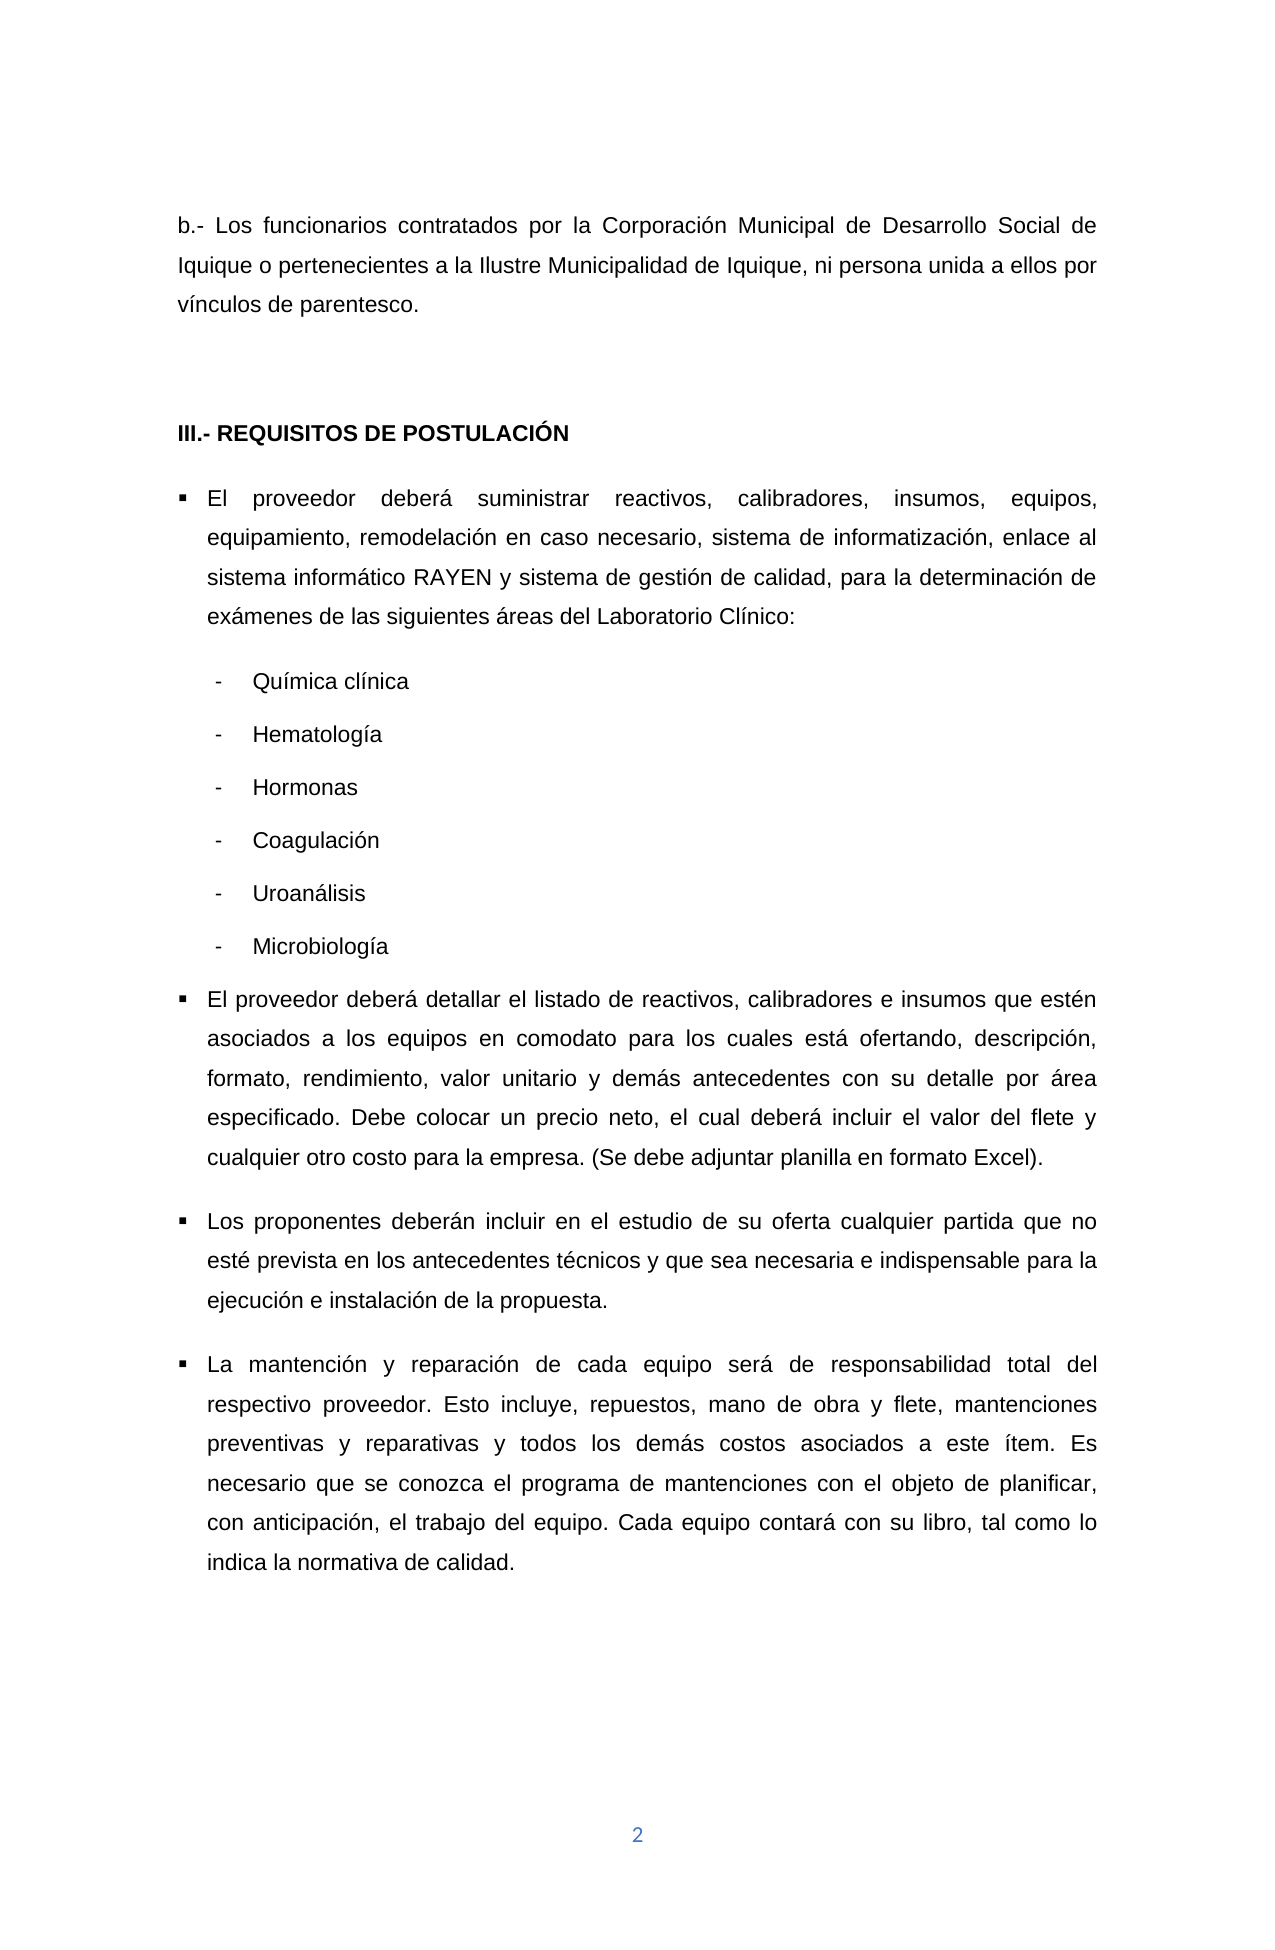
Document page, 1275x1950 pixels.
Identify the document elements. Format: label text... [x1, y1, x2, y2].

text III.- REQUISITOS DE POSTULACIÓN [177, 420, 1098, 446]
text b.- Los funcionarios contratados por la Corporación Municipal de Desarrollo Social de Iquique o pertenecientes a la Ilustre Municipalidad de Iquique, ni persona unida a ellos por vínculos de parentesco. [177, 212, 1098, 317]
list El proveedor deberá detallar el listado de reactivos, calibradores e insumos que estén asociados a los equipos en comodato para los cuales está ofertando, descripción, formato, rendimiento, valor unitario y demás antecedentes con su detalle por área especificado. Debe colocar un precio neto, el cual deberá incluir el valor del flete y cualquier otro costo para la empresa. (Se debe adjuntar planilla en formato Excel). [177, 986, 1098, 1170]
list Coagulación [215, 826, 1098, 854]
list Uroanálisis [215, 879, 1098, 907]
list Hormonas [215, 773, 1098, 801]
list Los proponentes deberán incluir en el estudio de su oferta cualquier partida que no esté prevista en los antecedentes técnicos y que sea necesaria e indispensable para la ejecución e instalación de la propuesta. [177, 1208, 1098, 1313]
list Química clínica [215, 667, 1098, 695]
list Microbiología [215, 932, 1098, 961]
list Hematología [215, 720, 1098, 748]
list La mantención y reparación de cada equipo será de responsabilidad total del respectivo proveedor. Esto incluye, repuestos, mano de obra y flete, mantenciones preventivas y reparativas y todos los demás costos asociados a este ítem. Es necesario que se conozca el programa de mantenciones con el objeto de planificar, con anticipación, el trabajo del equipo. Cada equipo contará con su libro, tal como lo indica la normativa de calidad. [177, 1351, 1098, 1575]
list El proveedor deberá suministrar reactivos, calibradores, insumos, equipos, equipamiento, remodelación en caso necesario, sistema de informatización, enlace al sistema informático RAYEN y sistema de gestión de calidad, para la determinación de exámenes de las siguientes áreas del Laboratorio Clínico: [177, 484, 1098, 629]
